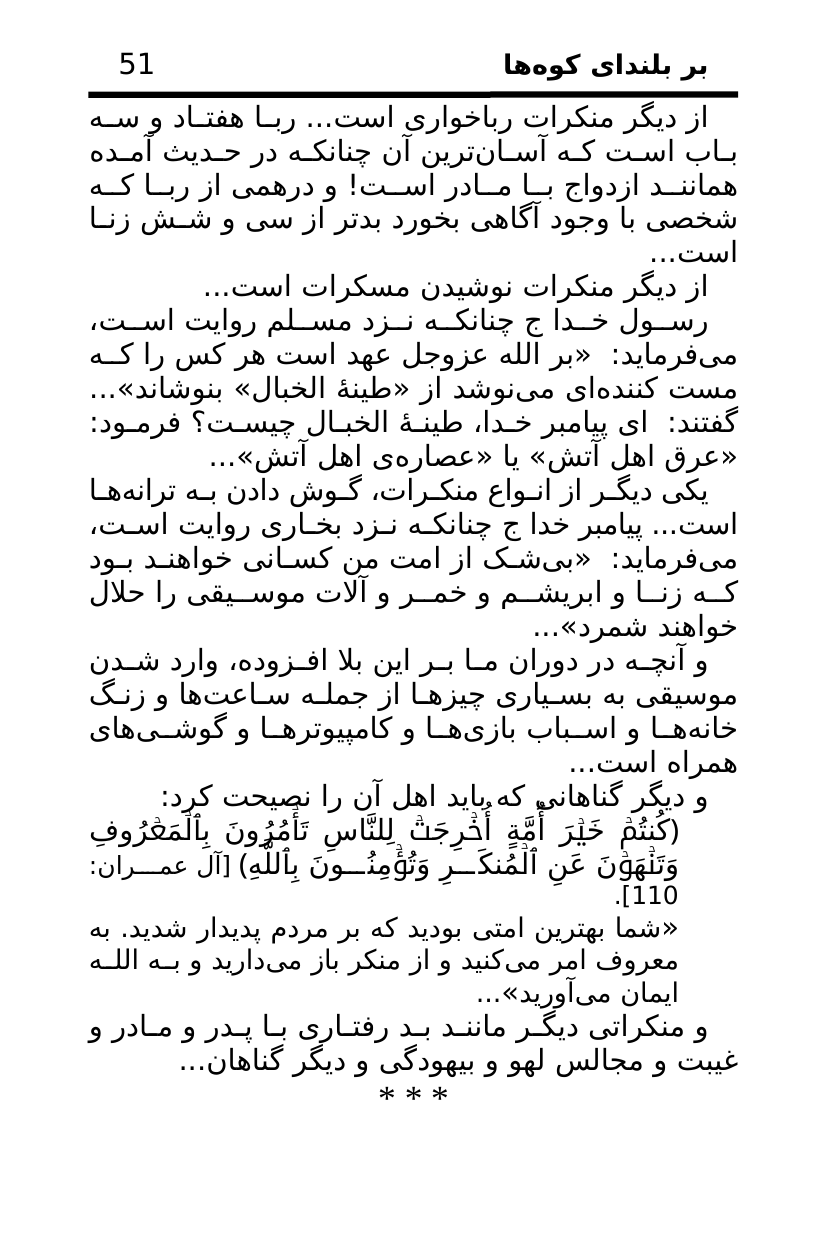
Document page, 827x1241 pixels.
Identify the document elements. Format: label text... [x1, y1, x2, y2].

text رسول خدا ج چنانکه نزد مسلم روایت است، می‌فرماید: «بر الله عزوجل عهد است هر کس را که مست کننده‌ای می‌نوشد از «طینۀ الخبال» بنوشاند»... گفتند: ای پیامبر خدا، طینۀ الخبال چیست؟ فرمود: «عرق اهل آتش» یا «عصاره‌ی اهل آتش»... [89, 304, 738, 473]
text ﴿كُنتُمۡ خَيۡرَ أُمَّةٍ أُخۡرِجَتۡ لِلنَّاسِ تَأۡمُرُونَ بِٱلۡمَعۡرُوفِ وَتَنۡهَوۡنَ عَنِ ٱلۡمُنكَرِ وَتُؤۡمِنُونَ بِٱللَّهِ﴾ [آل عمران: 110]. [89, 813, 679, 910]
text از دیگر منکرات نوشیدن مسکرات است... [89, 270, 738, 304]
text از دیگر منکرات رباخواری است... ربا هفتاد و سه باب است که آسان‌ترین آن چنانکه در حدیث آمده همانند ازدواج با مادر است! و درهمی از ربا که شخصی با وجود آگاهی بخورد بدتر از سی و شش زنا است... [89, 100, 738, 270]
text «شما بهترین امتی بودید که بر مردم پدیدار شدید. به معروف امر می‌کنید و از منکر باز می‌دارید و به الله ایمان می‌آورید»... [89, 910, 679, 1010]
text * * * [89, 1078, 738, 1118]
text یکی دیگر از انواع منکرات، گوش دادن به ترانه‌ها است... پیامبر خدا ج چنانکه نزد بخاری روایت است، می‌فرماید: «بی‌شک از امت من کسانی خواهند بود که زنا و ابریشم و خمر و آلات موسیقی را حلال خواهند شمرد»... [89, 473, 738, 643]
text و آنچه در دوران ما بر این بلا افزوده، وارد شدن موسیقی به بسیاری چیزها از جمله ساعت‌ها و زنگ خانه‌ها و اسباب بازی‌ها و کامپیوتر‌ها و گوشی‌های همراه است... [89, 643, 738, 779]
text و دیگر گناهانی که باید اهل آن را نصیحت کرد: [89, 779, 738, 813]
text و منکراتی دیگر مانند بد رفتاری با پدر و مادر و غیبت و مجالس لهو و بیهودگی و دیگر گناهان... [89, 1010, 738, 1078]
